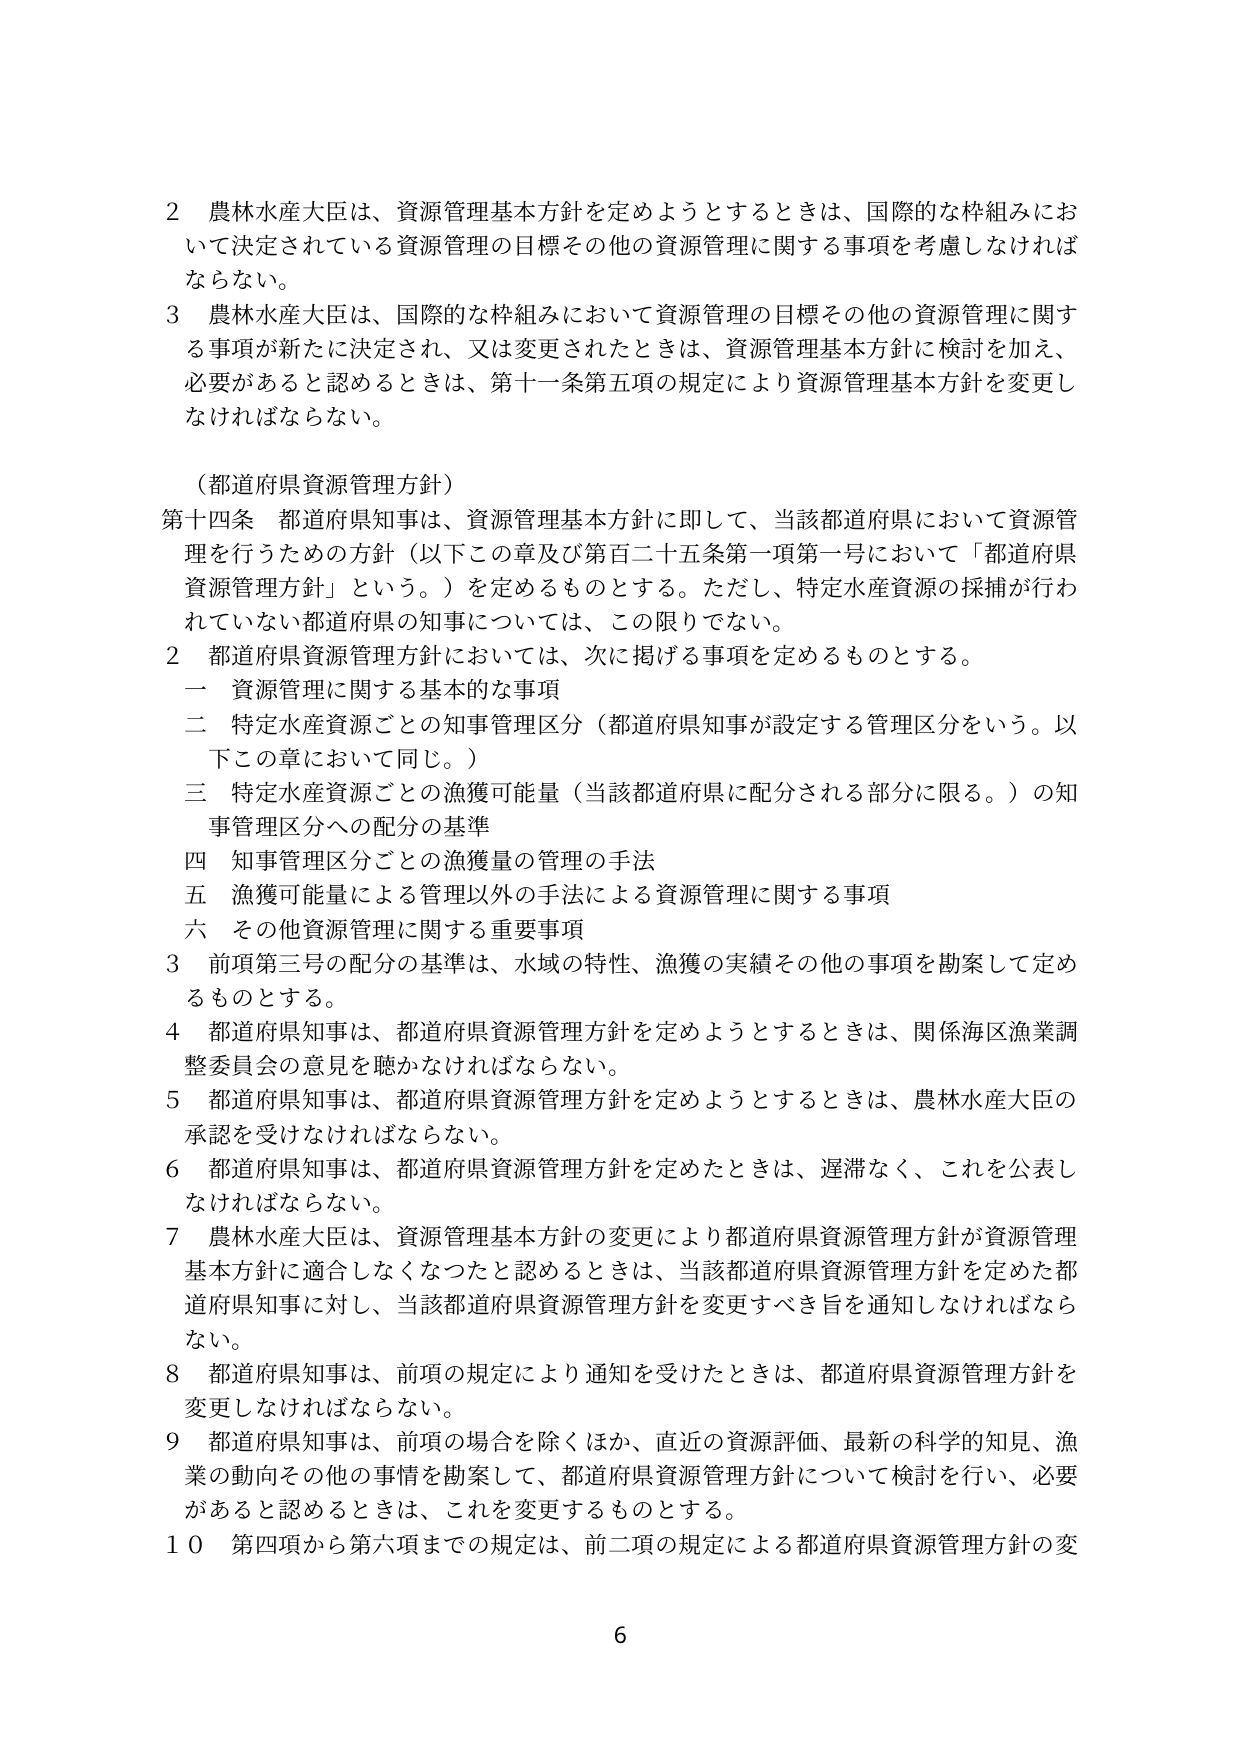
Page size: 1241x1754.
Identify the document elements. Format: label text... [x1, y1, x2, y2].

text ６ 都道府県知事は、都道府県資源管理方針を定めたときは、遅滞なく、これを公表しなければならない。 [161, 1150, 1079, 1219]
text ３ 農林水産大臣は、国際的な枠組みにおいて資源管理の目標その他の資源管理に関する事項が新たに決定され、又は変更されたときは、資源管理基本方針に検討を加え、必要があると認めるときは、第十一条第五項の規定により資源管理基本方針を変更しなければならない。 [161, 296, 1079, 433]
text ７ 農林水産大臣は、資源管理基本方針の変更により都道府県資源管理方針が資源管理基本方針に適合しなくなつたと認めるときは、当該都道府県資源管理方針を定めた都道府県知事に対し、当該都道府県資源管理方針を変更すべき旨を通知しなければならない。 [161, 1219, 1079, 1355]
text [161, 1526, 1079, 1560]
text ５ 都道府県知事は、都道府県資源管理方針を定めようとするときは、農林水産大臣の承認を受けなければならない。 [161, 1082, 1079, 1150]
text （都道府県資源管理方針） [184, 467, 1079, 501]
text ９ 都道府県知事は、前項の場合を除くほか、直近の資源評価、最新の科学的知見、漁業の動向その他の事情を勘案して、都道府県資源管理方針について検討を行い、必要があると認めるときは、これを変更するものとする。 [161, 1424, 1079, 1526]
text ３ 前項第三号の配分の基準は、水域の特性、漁獲の実績その他の事項を勘案して定めるものとする。 [161, 945, 1079, 1014]
text ４ 都道府県知事は、都道府県資源管理方針を定めようとするときは、関係海区漁業調整委員会の意見を聴かなければならない。 [161, 1014, 1079, 1082]
text 二 特定水産資源ごとの知事管理区分（都道府県知事が設定する管理区分をいう。以下この章において同じ。） [184, 706, 1079, 774]
text ８ 都道府県知事は、前項の規定により通知を受けたときは、都道府県資源管理方針を変更しなければならない。 [161, 1355, 1079, 1424]
text 五 漁獲可能量による管理以外の手法による資源管理に関する事項 [184, 877, 1079, 911]
text ２ 都道府県資源管理方針においては、次に掲げる事項を定めるものとする。 [161, 638, 1079, 672]
text 一 資源管理に関する基本的な事項 [184, 672, 1079, 706]
text 六 その他資源管理に関する重要事項 [184, 911, 1079, 945]
text ２ 農林水産大臣は、資源管理基本方針を定めようとするときは、国際的な枠組みにおいて決定されている資源管理の目標その他の資源管理に関する事項を考慮しなければならない。 [161, 194, 1079, 296]
text 第十四条 都道府県知事は、資源管理基本方針に即して、当該都道府県において資源管理を行うための方針（以下この章及び第百二十五条第一項第一号において「都道府県資源管理方針」という。）を定めるものとする。ただし、特定水産資源の採捕が行われていない都道府県の知事については、この限りでない。 [161, 501, 1079, 638]
text 四 知事管理区分ごとの漁獲量の管理の手法 [184, 843, 1079, 877]
text 三 特定水産資源ごとの漁獲可能量（当該都道府県に配分される部分に限る。）の知事管理区分への配分の基準 [184, 774, 1079, 843]
